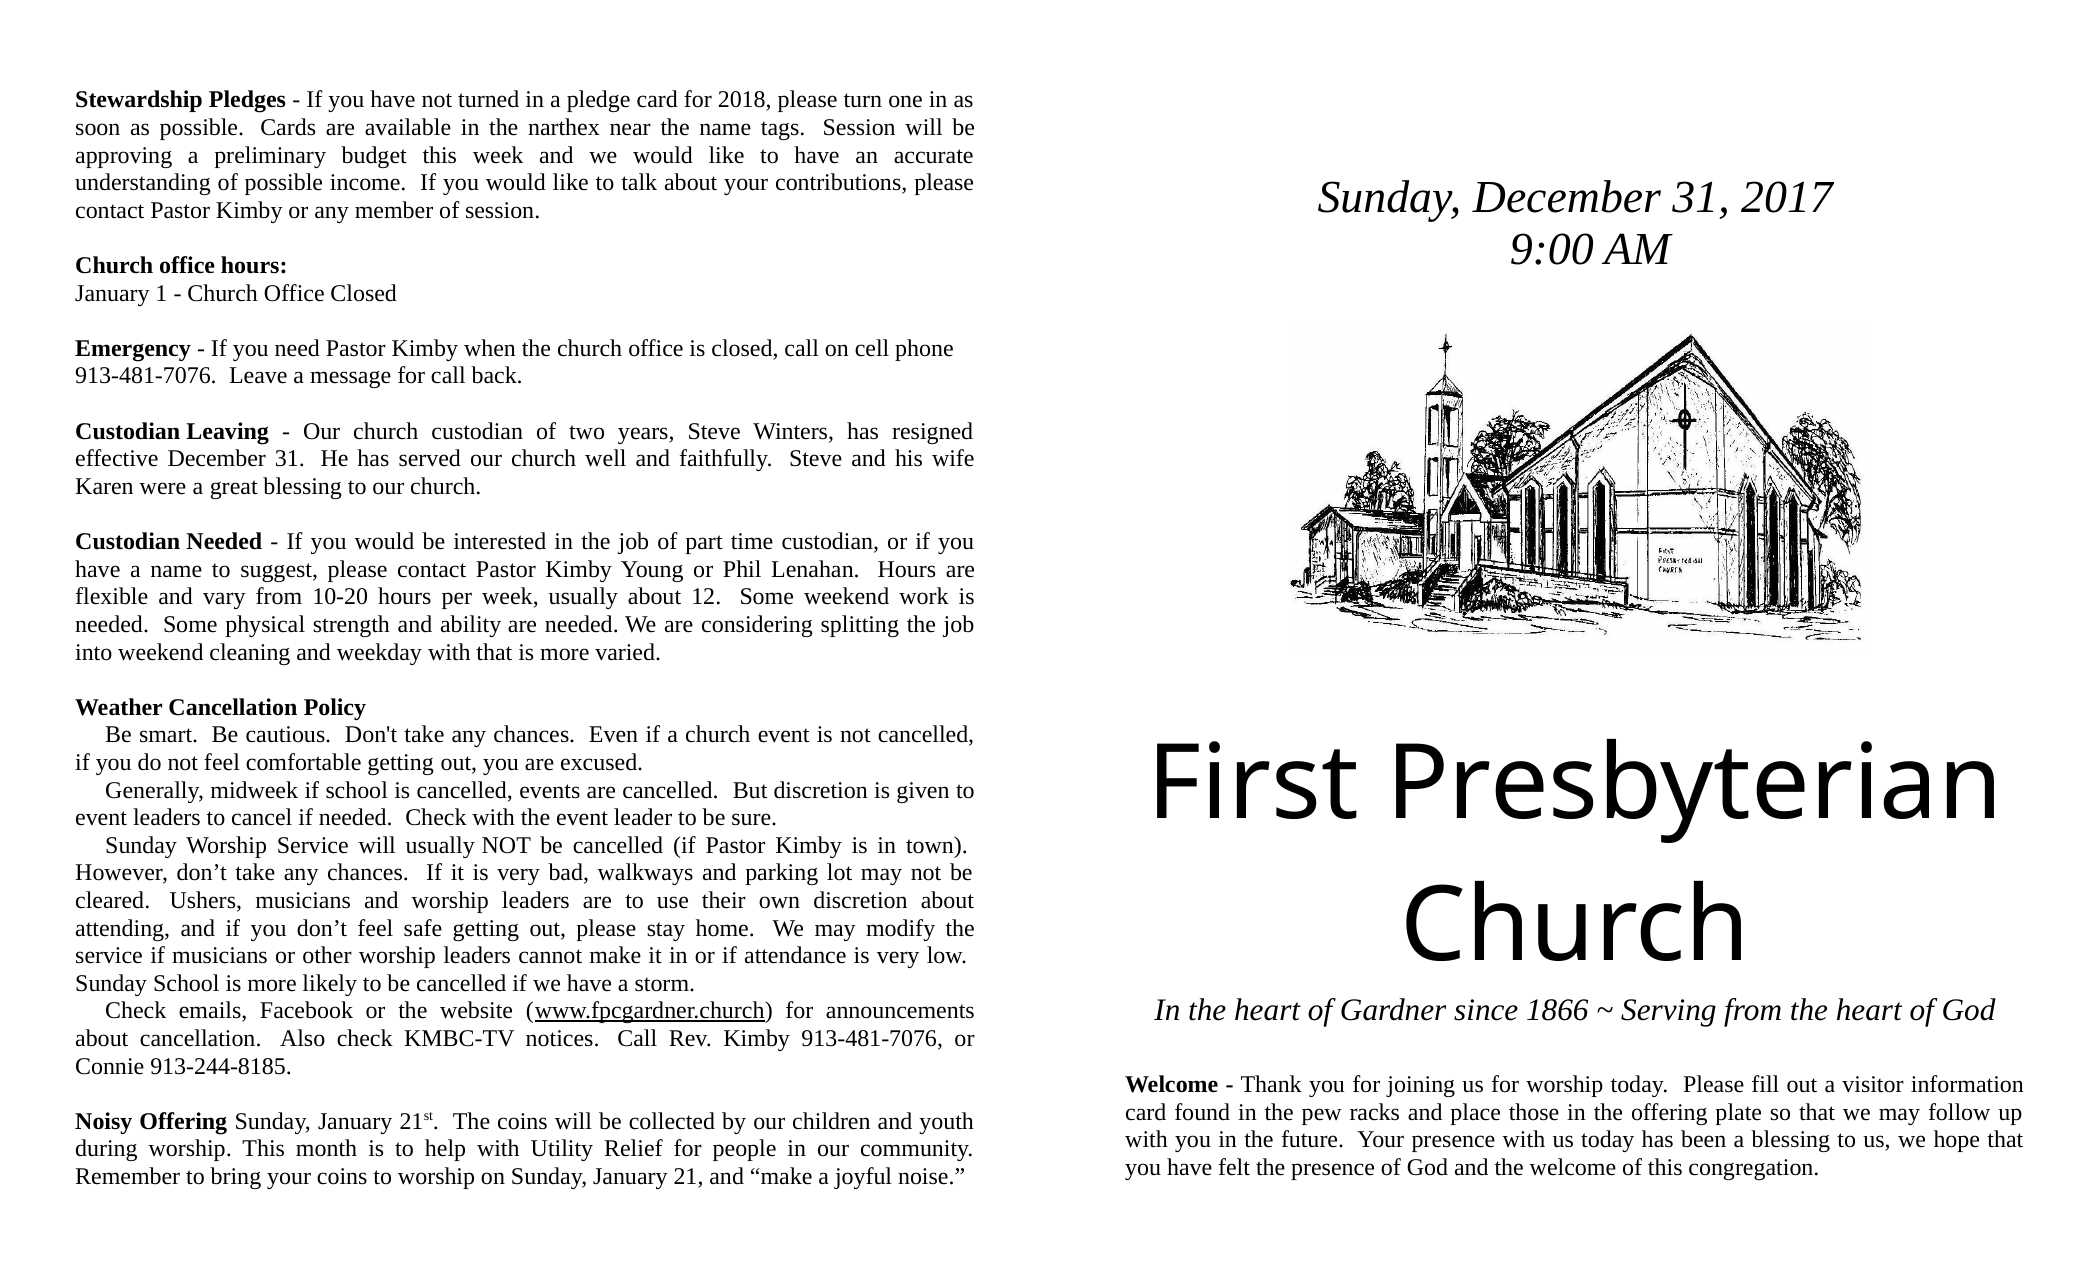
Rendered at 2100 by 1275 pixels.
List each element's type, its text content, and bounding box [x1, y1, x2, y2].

text Check emails, Facebook or the website (www.fpcgardner.church) for announcements about cancellation. Also check KMBC-TV notices. Call Rev. Kimby 913-481-7076, or Connie 913-244-8185. [75, 996, 975, 1079]
text In the heart of Gardner since 1866 ~ Serving from the heart of God [1125, 991, 2025, 1027]
text Sunday, December 31, 2017 [1125, 169, 2025, 222]
text First Presbyterian Church [1125, 707, 2025, 991]
text Weather Cancellation Policy [75, 693, 975, 720]
text Sunday Worship Service will usually NOT be cancelled (if Pastor Kimby is in town). However, don’t take any chances. If it is very bad, walkways and parking lot may not be cleared. Ushers, musicians and worship leaders are to use their own discretion about attending, and if you don’t feel safe getting out, please stay home. We may modify the service if musicians or other worship leaders cannot make it in or if attendance is very low. Sunday School is more likely to be cancelled if we have a storm. [75, 831, 975, 996]
text Church office hours: [75, 251, 975, 279]
text Generally, midweek if school is cancelled, events are cancelled. But discretion is given to event leaders to cancel if needed. Check with the event leader to be sure. [75, 776, 975, 831]
text January 1 - Church Office Closed [75, 279, 975, 306]
text 9:00 AM [1125, 222, 2032, 275]
text Custodian Needed - If you would be interested in the job of part time custodian, or if you have a name to suggest, please contact Pastor Kimby Young or Phil Lenahan. Hours are flexible and vary from 10-20 hours per week, usually about 12. Some weekend work is needed. Some physical strength and ability are needed. We are considering splitting the job into weekend cleaning and weekday with that is more varied. [75, 527, 975, 665]
text Custodian Leaving - Our church custodian of two years, Steve Winters, has resigned effective December 31. He has served our church well and faithfully. Steve and his wife Karen were a great blessing to our church. [75, 417, 975, 499]
text Welcome - Thank you for joining us for worship today. Please fill out a visitor information card found in the pew racks and place those in the offering plate so that we may follow up with you in the future. Your presence with us today has been a blessing to us, we hope that you have felt the presence of God and the welcome of this congregation. [1125, 1070, 2025, 1181]
text Emergency - If you need Pastor Kimby when the church office is closed, call on cell phone 913-481-7076. Leave a message for call back. [75, 334, 975, 389]
text Be smart. Be cautious. Don't take any chances. Even if a church event is not cancelled, if you do not feel comfortable getting out, you are excused. [75, 720, 975, 776]
text Stewardship Pledges - If you have not turned in a pledge card for 2018, please turn one in as soon as possible. Cards are available in the narthex near the name tags. Session will be approving a preliminary budget this week and we would like to have an accurate understanding of possible income. If you would like to talk about your contributions, please contact Pastor Kimby or any member of session. [75, 85, 975, 223]
picture [1288, 327, 1869, 656]
text Noisy Offering Sunday, January 21st. The coins will be collected by our children and youth during worship. This month is to help with Utility Relief for people in our community. Remember to bring your coins to worship on Sunday, January 21, and “make a joyful noise.” [75, 1107, 975, 1190]
